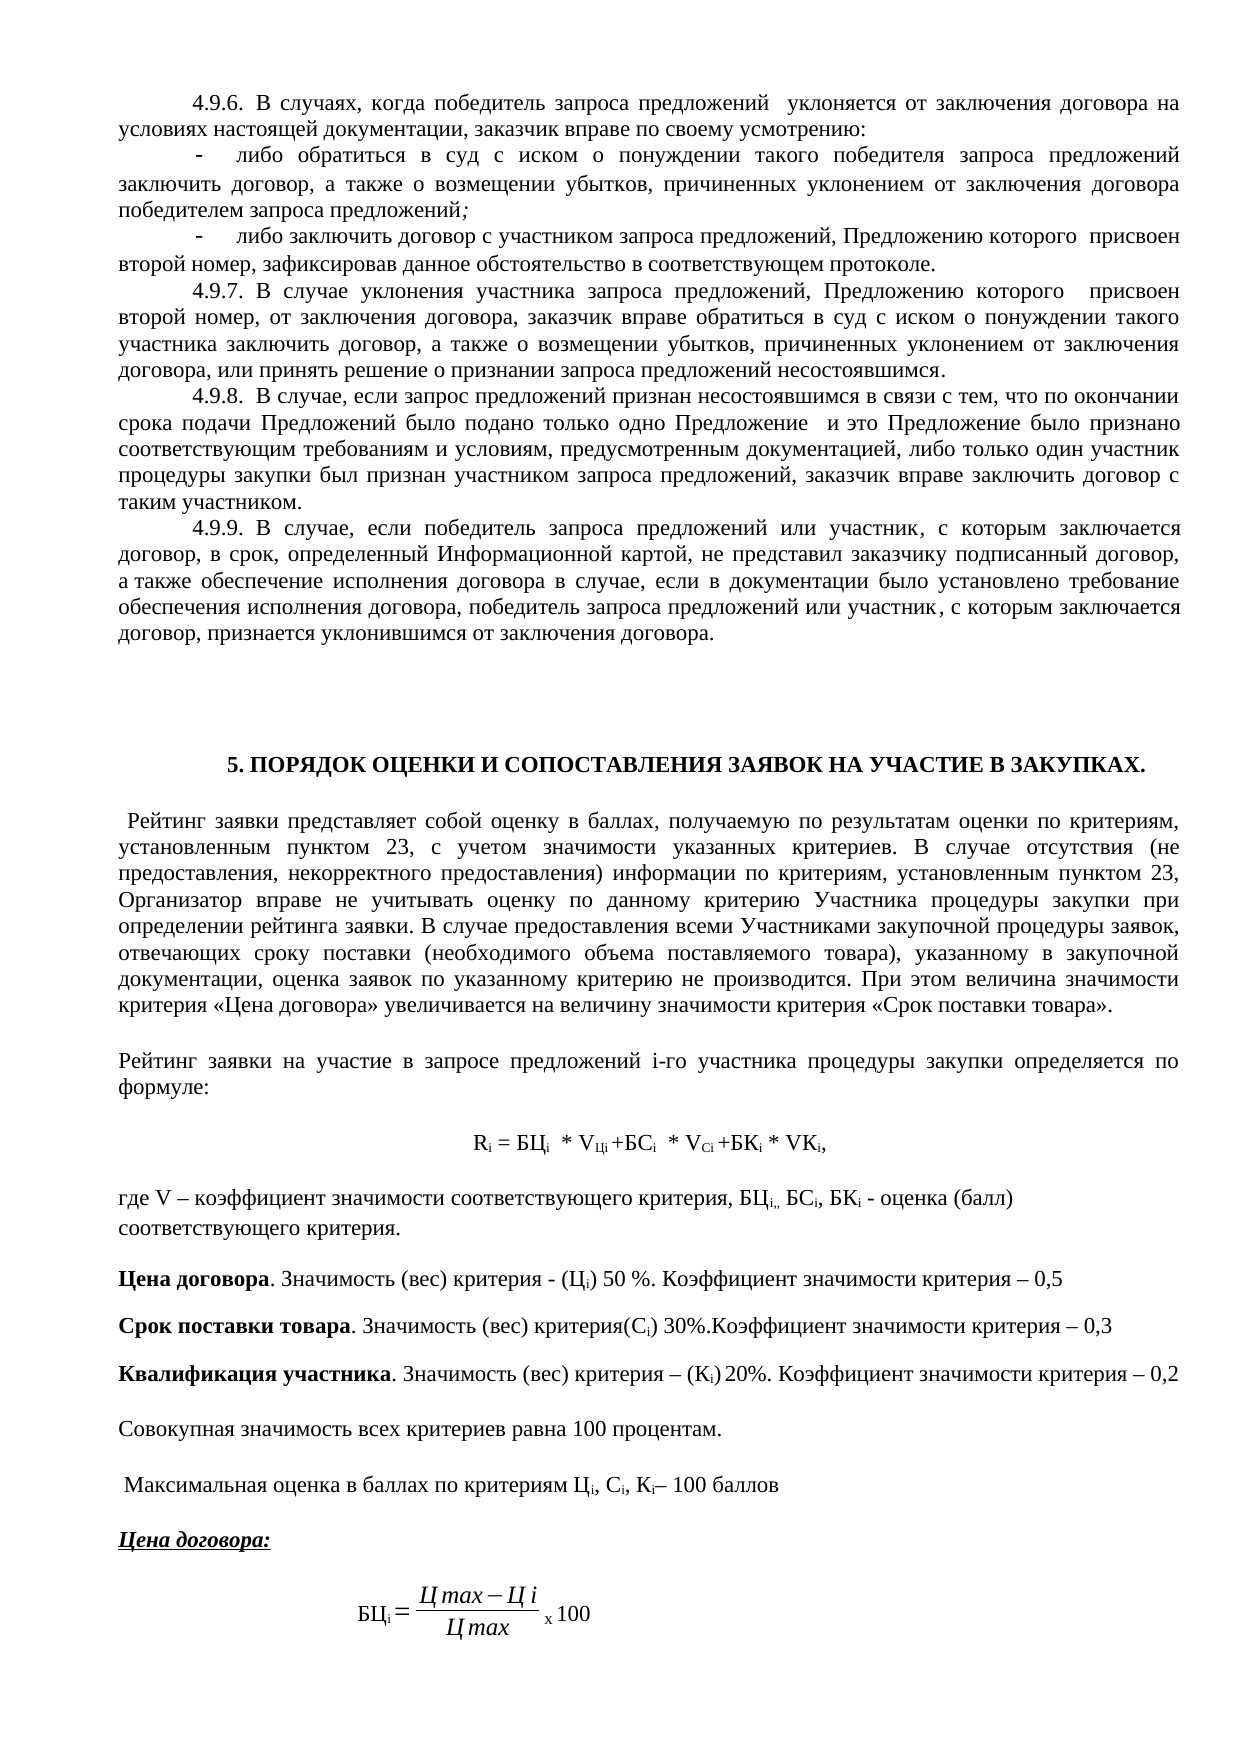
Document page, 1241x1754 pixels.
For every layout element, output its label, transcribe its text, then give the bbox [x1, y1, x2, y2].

list В случае, если запрос предложений признан несостоявшимся в связи с тем, что по окончании срока подачи Предложений было подано только одно Предложение и это Предложение было признано соответствующим требованиям и условиям, предусмотренным документацией, либо только один участник процедуры закупки был признан участником запроса предложений, заказчик вправе заключить договор с таким участником. [118, 382, 1181, 514]
text где V – коэффициент значимости соответствующего критерия, БЦi,, БCi, БКi - оценка (балл) соответствующего критерия. [118, 1184, 1181, 1241]
text Рейтинг заявки представляет собой оценку в баллах, получаемую по результатам оценки по критериям, установленным пунктом 23, с учетом значимости указанных критериев. В случае отсутствия (не предоставления, некорректного предоставления) информации по критериям, установленным пунктом 23, Организатор вправе не учитывать оценку по данному критерию Участника процедуры закупки при определении рейтинга заявки. В случае предоставления всеми Участниками закупочной процедуры заявок, отвечающих сроку поставки (необходимого объема поставляемого товара), указанному в закупочной документации, оценка заявок по указанному критерию не производится. При этом величина значимости критерия «Цена договора» увеличивается на величину значимости критерия «Срок поставки товара». [118, 807, 1181, 1018]
list В случаях, когда победитель запроса предложений уклоняется от заключения договора на условиях настоящей документации, заказчик вправе по своему усмотрению: [118, 89, 1181, 141]
list либо обратиться в суд с иском о понуждении такого победителя запроса предложений заключить договор, а также о возмещении убытков, причиненных уклонением от заключения договора победителем запроса предложений; [118, 141, 1181, 222]
list В случае уклонения участника запроса предложений, Предложению которого присвоен второй номер, от заключения договора, заказчик вправе обратиться в суд с иском о понуждении такого участника заключить договор, а также о возмещении убытков, причиненных уклонением от заключения договора, или принять решение о признании запроса предложений несостоявшимся. [118, 277, 1181, 382]
list либо заключить договор с участником запроса предложений, Предложению которого присвоен второй номер, зафиксировав данное обстоятельство в соответствующем протоколе. [118, 222, 1181, 277]
text Цена договора: [118, 1526, 1181, 1553]
text БЦi = х 100 [192, 1582, 1181, 1641]
text Цена договора. Значимость (вес) критерия - (Цi) 50 %. Коэффициент значимости критерия – 0,5 [118, 1265, 1181, 1292]
text Совокупная значимость всех критериев равна 100 процентам. [118, 1415, 1181, 1442]
text Квалификация участника. Значимость (вес) критерия – (Кi) 20%. Коэффициент значимости критерия – 0,2 [118, 1360, 1181, 1386]
list В случае, если победитель запроса предложений или участник, с которым заключается договор, в срок, определенный Информационной картой, не представил заказчику подписанный договор, а также обеспечение исполнения договора в случае, если в документации было установлено требование обеспечения исполнения договора, победитель запроса предложений или участник, с которым заключается договор, признается уклонившимся от заключения договора. [118, 514, 1181, 646]
text Срок поставки товара. Значимость (вес) критерия(Ci) 30%.Коэффициент значимости критерия – 0,3 [118, 1313, 1181, 1339]
text Максимальная оценка в баллах по критериям Цi, Сi, Кi– 100 баллов [118, 1471, 1181, 1497]
text Рейтинг заявки на участие в запросе предложений i-го участника процедуры закупки определяется по формуле: [118, 1047, 1181, 1099]
text Ri = БЦi * VЦi +БCi * VCi +БКi * VКi, [118, 1129, 1181, 1155]
text 5. ПОРЯДОК ОЦЕНКИ И СОПОСТАВЛЕНИЯ ЗАЯВОК НА УЧАСТИЕ В ЗАКУПКАХ. [118, 751, 1181, 778]
